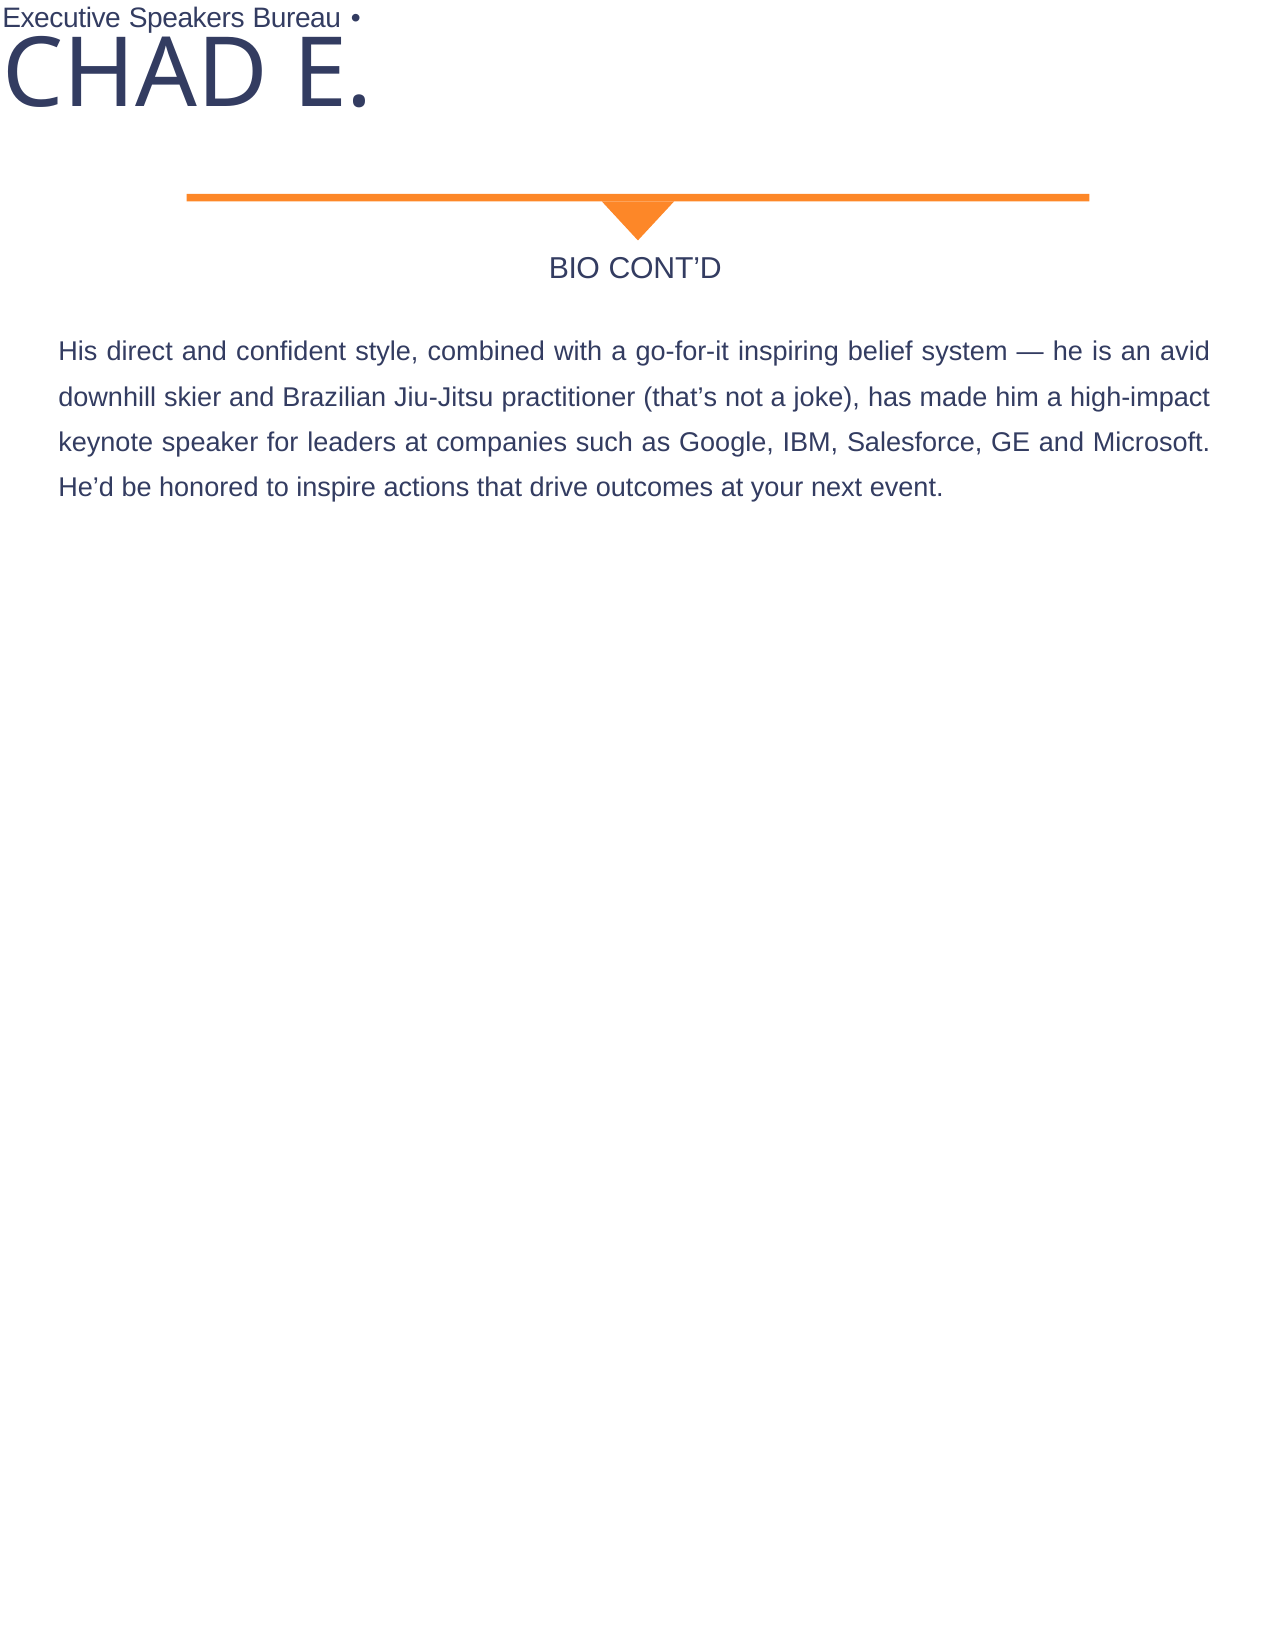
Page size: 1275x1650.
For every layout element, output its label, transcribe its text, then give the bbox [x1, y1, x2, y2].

text His direct and confident style, combined with a go-for-it inspiring belief system — he is an avid downhill skier and Brazilian Jiu-Jitsu practitioner (that’s not a joke), has made him a high-impact keynote speaker for leaders at companies such as Google, IBM, Salesforce, GE and Microsoft. He’d be honored to inspire actions that drive outcomes at your next event. [58, 335, 1212, 502]
subtitle BIO CONT’D [47, 250, 1223, 284]
